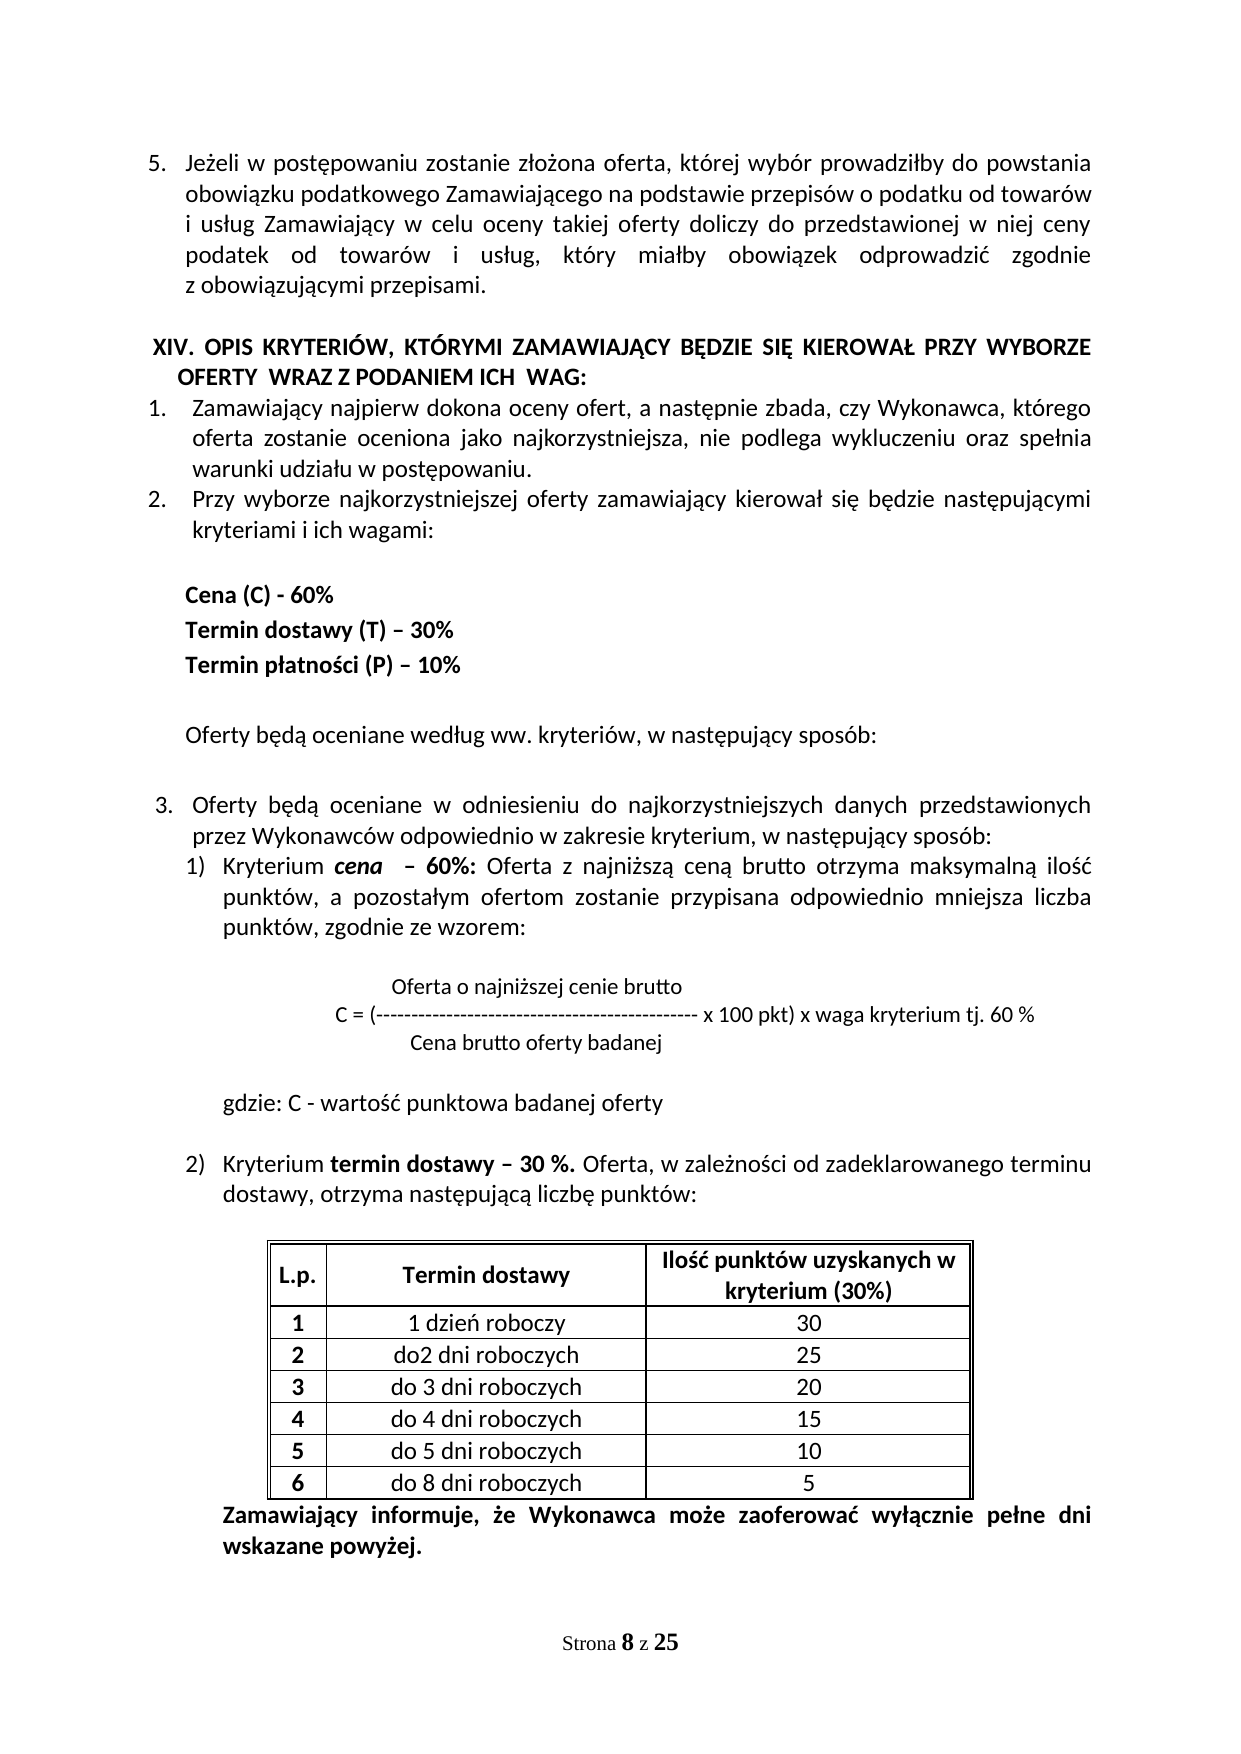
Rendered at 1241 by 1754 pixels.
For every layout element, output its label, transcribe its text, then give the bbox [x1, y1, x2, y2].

list Kryterium termin dostawy – 30 %. Oferta, w zależności od zadeklarowanego terminu dostawy, otrzyma następującą liczbę punktów: [185, 1148, 1093, 1209]
table_cell do 8 dni roboczych [327, 1467, 645, 1498]
table_cell 30 [647, 1307, 969, 1337]
table_header L.p. [271, 1245, 326, 1305]
list Zamawiający najpierw dokona oceny ofert, a następnie zbada, czy Wykonawca, którego oferta zostanie oceniona jako najkorzystniejsza, nie podlega wykluczeniu oraz spełnia warunki udziału w postępowaniu. [148, 392, 1093, 483]
text gdzie: C - wartość punktowa badanej oferty [223, 1087, 1093, 1118]
table_cell do 4 dni roboczych [327, 1403, 645, 1434]
list Kryterium cena – 60%: Oferta z najniższą ceną brutto otrzyma maksymalną ilość punktów, a pozostałym ofertom zostanie przypisana odpowiednio mniejsza liczba punktów, zgodnie ze wzorem: [185, 850, 1093, 942]
text Termin dostawy (T) – 30% [185, 614, 1093, 645]
list Oferty będą oceniane w odniesieniu do najkorzystniejszych danych przedstawionych przez Wykonawców odpowiednio w zakresie kryterium, w następujący sposób: [154, 789, 1093, 850]
text Zamawiający informuje, że Wykonawca może zaoferować wyłącznie pełne dni wskazane powyżej. [223, 1499, 1093, 1561]
table_cell 6 [271, 1467, 326, 1498]
table_cell 5 [647, 1467, 969, 1498]
table_cell do2 dni roboczych [327, 1339, 645, 1369]
list Jeżeli w postępowaniu zostanie złożona oferta, której wybór prowadziłby do powstania obowiązku podatkowego Zamawiającego na podstawie przepisów o podatku od towarów i usług Zamawiający w celu oceny takiej oferty doliczy do przedstawionej w niej ceny podatek od towarów i usług, który miałby obowiązek odprowadzić zgodnie z obowiązującymi przepisami. [148, 148, 1093, 300]
text Oferta o najniższej cenie brutto [148, 972, 1093, 1001]
list Przy wyborze najkorzystniejszej oferty zamawiający kierował się będzie następującymi kryteriami i ich wagami: [148, 483, 1093, 544]
text XIV. OPIS KRYTERIÓW, KTÓRYMI ZAMAWIAJĄCY BĘDZIE SIĘ KIEROWAŁ PRZY WYBORZE OFERTY WRAZ Z PODANIEM ICH WAG: [153, 331, 1093, 392]
table_cell 15 [647, 1403, 969, 1434]
table_header Ilość punktów uzyskanych w kryterium (30%) [647, 1245, 969, 1305]
table_cell 10 [647, 1435, 969, 1466]
table_header Termin dostawy [327, 1245, 645, 1305]
table_cell 25 [647, 1339, 969, 1369]
text Cena (C) - 60% [185, 579, 1093, 610]
text Cena brutto oferty badanej [148, 1028, 1093, 1057]
text Termin płatności (P) – 10% [185, 649, 1093, 680]
table_cell 2 [271, 1339, 326, 1369]
table_cell 20 [647, 1371, 969, 1402]
table_cell 4 [271, 1403, 326, 1434]
table_cell 5 [271, 1435, 326, 1466]
table_cell 1 dzień roboczy [327, 1307, 645, 1337]
table_cell 3 [271, 1371, 326, 1402]
table_cell 1 [271, 1307, 326, 1337]
table_cell do 3 dni roboczych [327, 1371, 645, 1402]
table_cell do 5 dni roboczych [327, 1435, 645, 1466]
text C = (---------------------------------------------- x 100 pkt) x waga kryterium tj. 60 % [148, 1001, 1093, 1028]
text Oferty będą oceniane według ww. kryteriów, w następujący sposób: [185, 719, 1093, 750]
